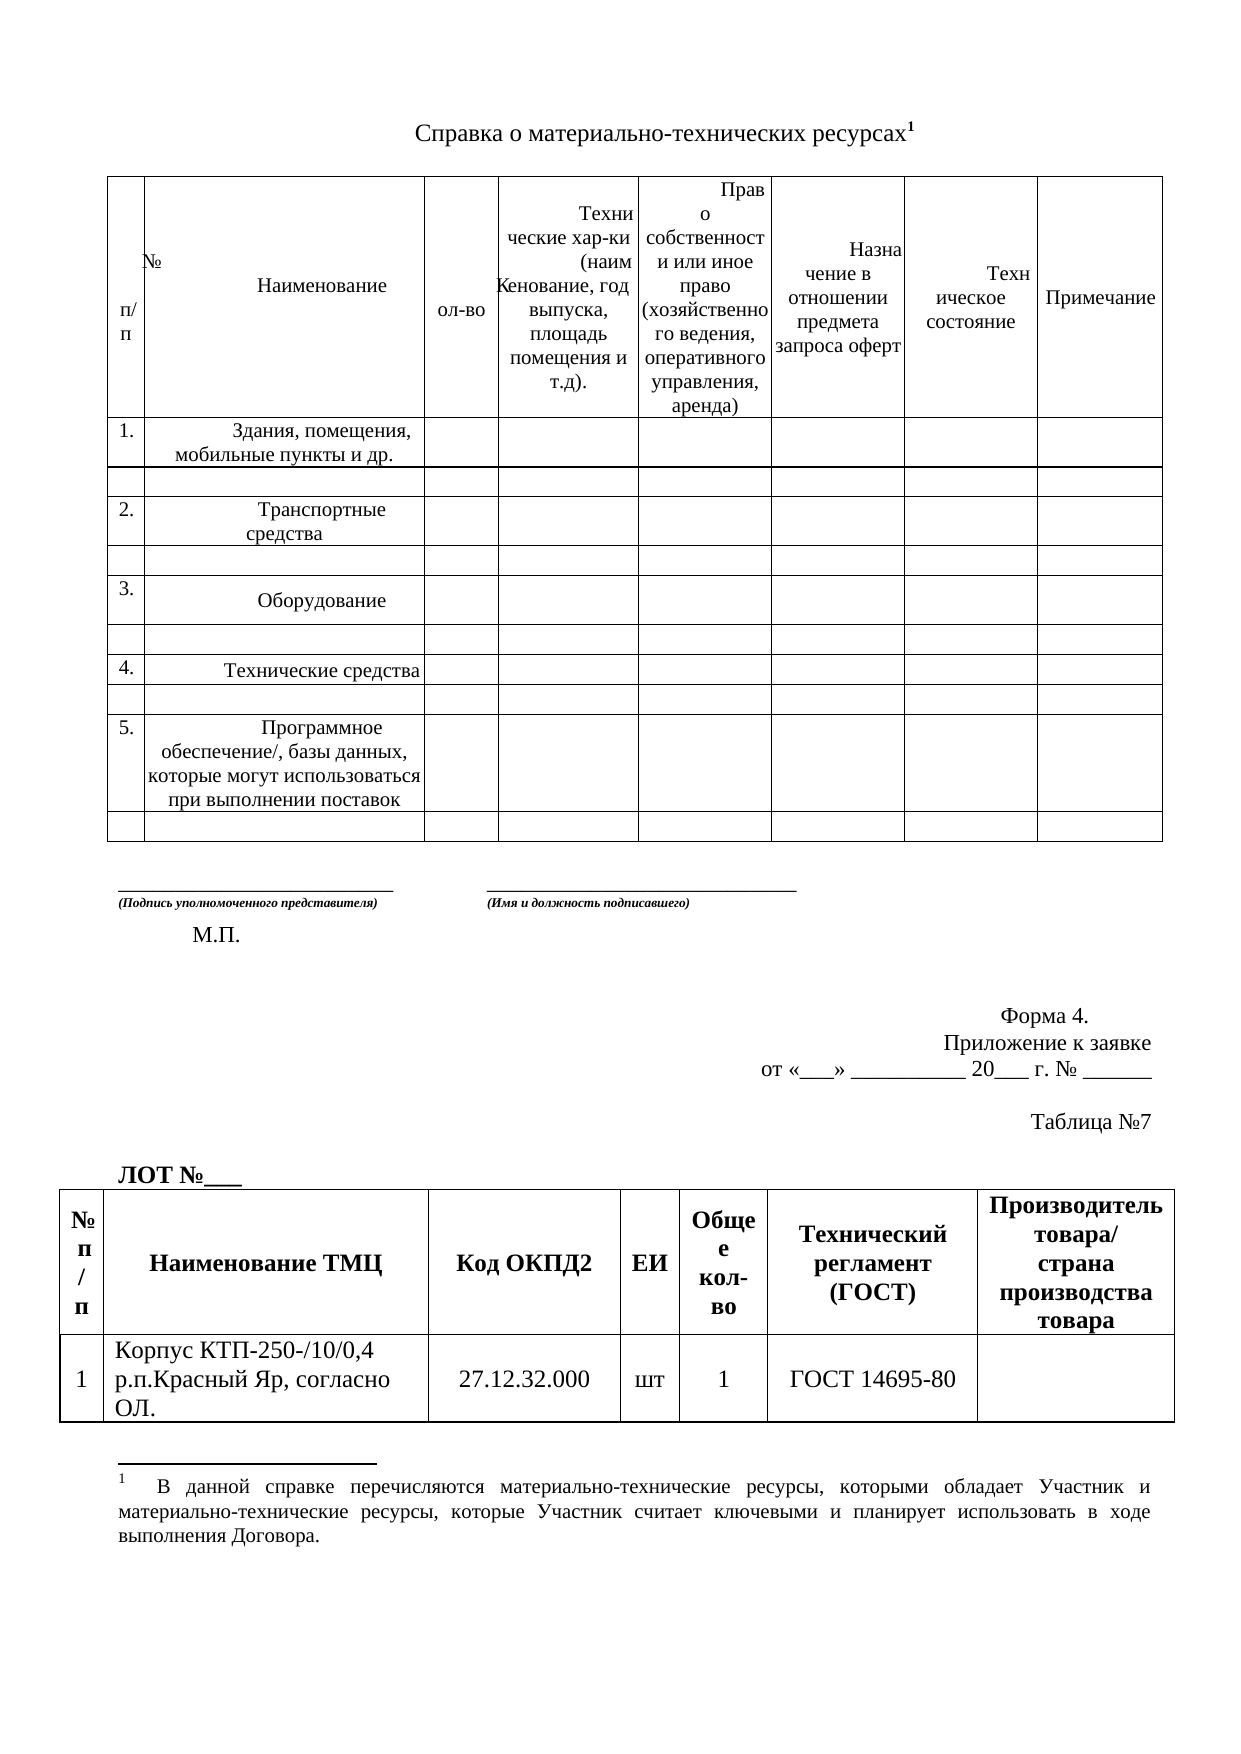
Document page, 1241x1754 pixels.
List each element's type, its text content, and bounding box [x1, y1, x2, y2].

table_cell [905, 497, 1037, 545]
table_cell [772, 655, 904, 684]
table_header Общее кол-во [680, 1190, 767, 1334]
table_cell [425, 497, 498, 545]
text М.П. [118, 921, 1152, 947]
table_cell [639, 625, 771, 654]
table_cell [425, 418, 498, 466]
table_cell [145, 812, 424, 841]
table_cell [1038, 546, 1162, 575]
table_header Технический регламент (ГОСТ) [768, 1190, 977, 1334]
table_cell [1038, 655, 1162, 684]
table_cell [1038, 625, 1162, 654]
table_cell [772, 715, 904, 811]
table_cell [978, 1335, 1174, 1421]
table_cell [499, 812, 638, 841]
table_cell Программное обеспечение/, базы данных, которые могут использоваться при выполнении поставок [145, 715, 424, 811]
table_header Код ОКПД2 [429, 1190, 620, 1334]
table_cell [499, 546, 638, 575]
table_cell [425, 655, 498, 684]
table_header № п/п [108, 177, 144, 417]
text Таблица №7 [118, 1108, 1152, 1134]
table_cell [905, 715, 1037, 811]
table_header № п/п [60, 1190, 103, 1334]
table_cell [905, 418, 1037, 466]
table_cell ГОСТ 14695-80 [768, 1335, 977, 1421]
table_cell 4. [108, 655, 144, 684]
text Форма 4. [118, 1002, 1152, 1029]
table_cell [772, 576, 904, 624]
table_header Наименование ТМЦ [104, 1190, 428, 1334]
table_cell [145, 625, 424, 654]
table_cell [639, 418, 771, 466]
table_cell [425, 468, 498, 496]
table_cell [772, 625, 904, 654]
table_cell [108, 625, 144, 654]
table_cell [905, 655, 1037, 684]
table_cell [108, 546, 144, 575]
table_cell [1038, 576, 1162, 624]
table_cell шт [621, 1335, 679, 1421]
table_cell Здания, помещения, мобильные пункты и др. [145, 418, 424, 466]
table_cell [145, 685, 424, 714]
table_header Техническое состояние [905, 177, 1037, 417]
table_cell [639, 715, 771, 811]
table_cell [108, 812, 144, 841]
table_cell 1 [680, 1335, 767, 1421]
table_cell [108, 497, 144, 545]
table_cell [1038, 468, 1162, 496]
table_cell [425, 812, 498, 841]
table_cell [639, 685, 771, 714]
table_cell [905, 576, 1037, 624]
table_header Назначение в отношении предмета запроса оферт [772, 177, 904, 417]
table_cell [1038, 418, 1162, 466]
text (Подпись уполномоченного представителя) (Имя и должность подписавшего) [118, 894, 1152, 921]
table_cell [425, 715, 498, 811]
table_cell [1038, 497, 1162, 545]
table_cell [639, 497, 771, 545]
table_cell [639, 812, 771, 841]
text Справка о материально-технических ресурсах [118, 118, 1152, 147]
text Приложение к заявке [118, 1029, 1152, 1055]
table_cell 1 [61, 1335, 103, 1421]
table_cell [108, 685, 144, 714]
table_cell [425, 546, 498, 575]
table_cell [499, 625, 638, 654]
table_cell [499, 497, 638, 545]
table_cell [772, 468, 904, 496]
table_cell [425, 625, 498, 654]
table_cell [499, 576, 638, 624]
table_cell [772, 546, 904, 575]
table_cell [499, 715, 638, 811]
list ________________________ ___________________________ [118, 868, 1152, 894]
table_header Наименование [145, 177, 424, 417]
table_cell [905, 812, 1037, 841]
table_cell [639, 468, 771, 496]
table_cell [145, 468, 424, 496]
table_cell [1038, 715, 1162, 811]
table_cell 5. [108, 715, 144, 811]
table_cell [772, 812, 904, 841]
table_cell 27.12.32.000 [429, 1335, 620, 1421]
table_cell [905, 546, 1037, 575]
table_cell [499, 655, 638, 684]
table_cell Технические средства [145, 655, 424, 684]
text от «___» __________ 20___ г. № ______ [118, 1055, 1152, 1081]
table_cell [905, 685, 1037, 714]
table_header Производитель товара/ страна производства товара [978, 1190, 1174, 1334]
table_cell [1038, 812, 1162, 841]
table_cell [108, 576, 144, 624]
table_cell [639, 546, 771, 575]
table_cell [639, 576, 771, 624]
table_cell [425, 576, 498, 624]
table_cell [145, 546, 424, 575]
table_cell [499, 685, 638, 714]
table_cell Транспортные средства [145, 497, 424, 545]
table_cell [772, 685, 904, 714]
table_header Технические хар-ки (наименование, год выпуска, площадь помещения и т.д). [499, 177, 638, 417]
table_cell [772, 497, 904, 545]
table_cell [499, 468, 638, 496]
table_cell [499, 418, 638, 466]
table_cell [108, 468, 144, 496]
table_cell [905, 468, 1037, 496]
table_header Примечание [1038, 177, 1162, 417]
table_cell Корпус КТП-250-/10/0,4 р.п.Красный Яр, согласно ОЛ. [104, 1335, 428, 1421]
table_header ЕИ [621, 1190, 679, 1334]
table_header Право собственности или иное право (хозяйственного ведения, оперативного управления, аренда) [639, 177, 771, 417]
table_cell [425, 685, 498, 714]
table_cell Оборудование [145, 576, 424, 624]
table_cell [772, 418, 904, 466]
table_header Кол-во [425, 177, 498, 417]
table_cell [905, 625, 1037, 654]
table_cell [108, 418, 144, 466]
table_cell [1038, 685, 1162, 714]
table_cell [639, 655, 771, 684]
text ЛОТ №___ [118, 1161, 1152, 1189]
